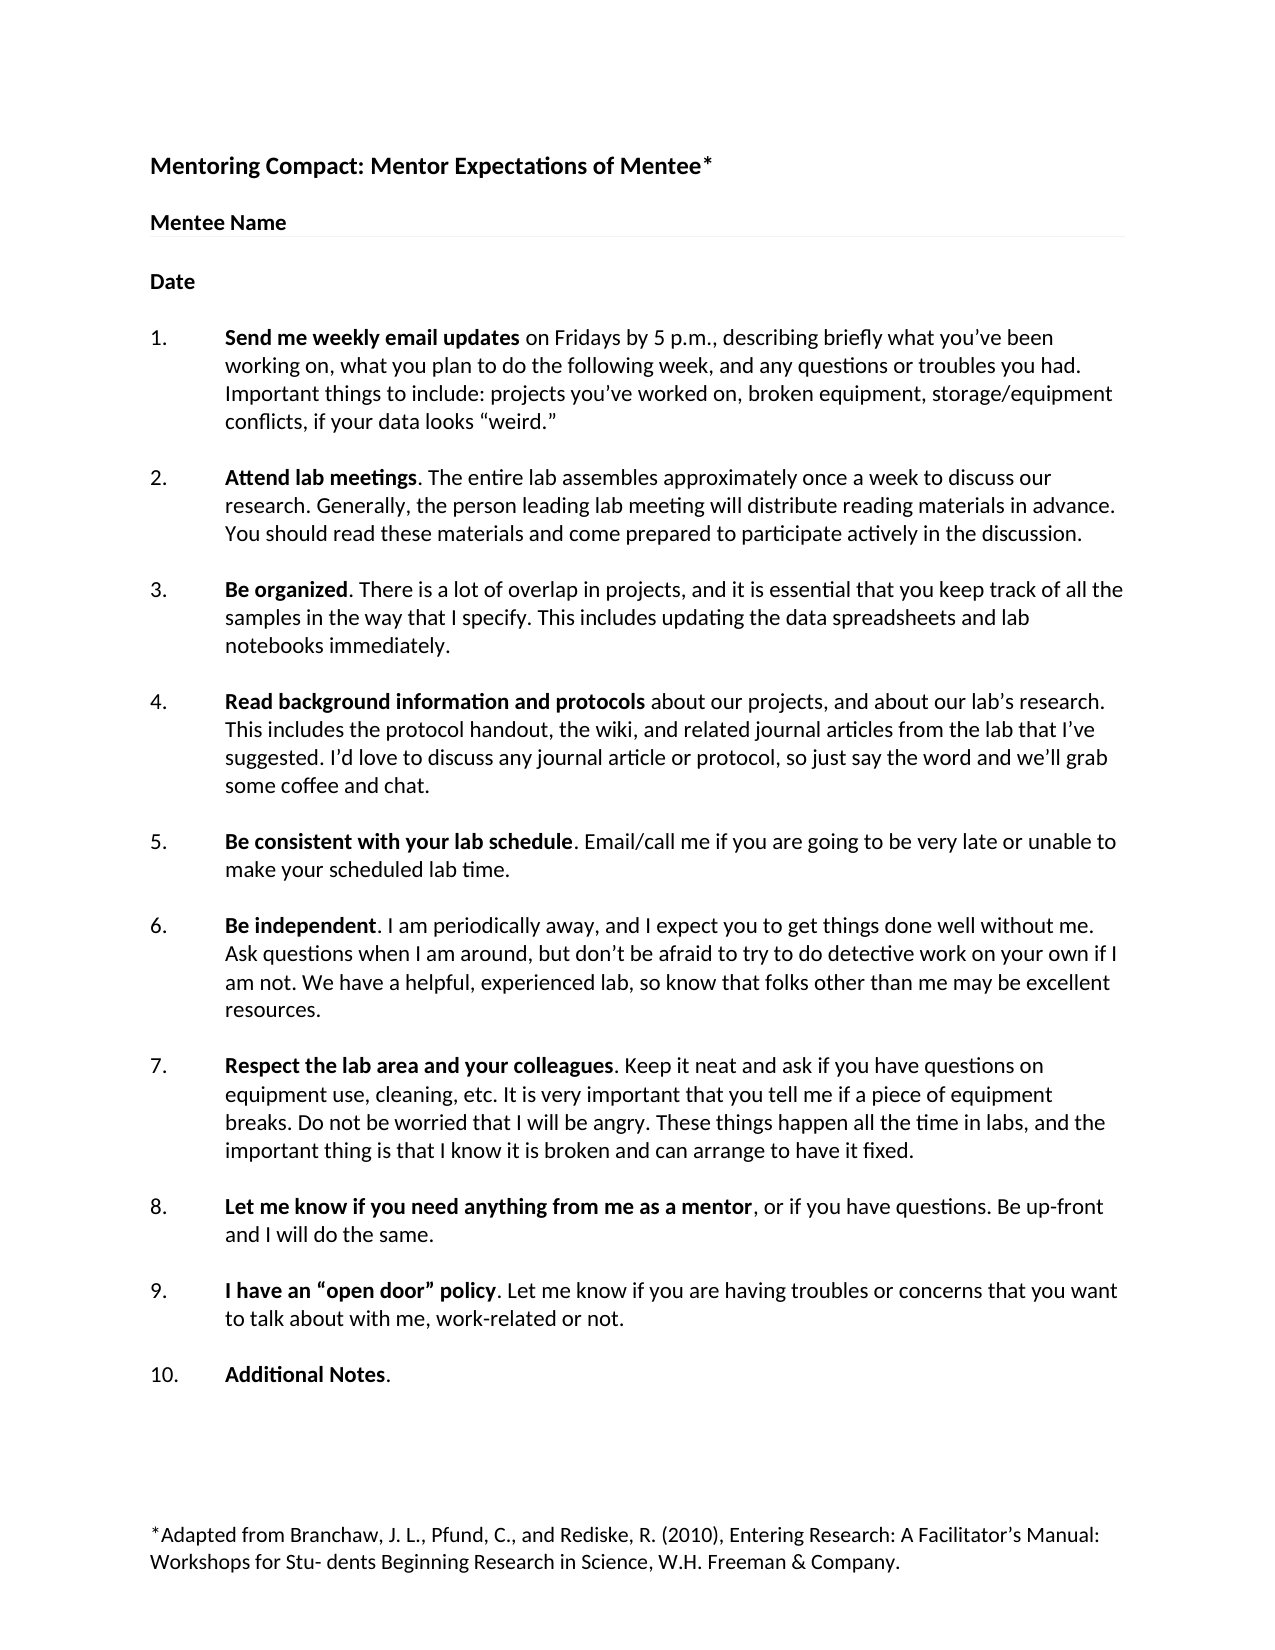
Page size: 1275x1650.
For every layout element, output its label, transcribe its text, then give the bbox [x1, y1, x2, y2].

list Be organized. There is a lot of overlap in projects, and it is essential that you keep track of all the samples in the way that I specify. This includes updating the data spreadsheets and lab notebooks immediately. [150, 575, 1125, 659]
list Additional Notes. [150, 1360, 1125, 1388]
list Read background information and protocols about our projects, and about our lab’s research. This includes the protocol handout, the wiki, and related journal articles from the lab that I’ve suggested. I’d love to discuss any journal article or protocol, so just say the word and we’ll grab some coffee and chat. [150, 687, 1125, 799]
text Date [150, 267, 1125, 295]
list Send me weekly email updates on Fridays by 5 p.m., describing briefly what you’ve been working on, what you plan to do the following week, and any questions or troubles you had. Important things to include: projects you’ve worked on, broken equipment, storage/equipment conflicts, if your data looks “weird.” [150, 323, 1125, 435]
list Be consistent with your lab schedule. Email/call me if you are going to be very late or unable to make your scheduled lab time. [150, 827, 1125, 883]
list Be independent. I am periodically away, and I expect you to get things done well without me. Ask questions when I am around, but don’t be afraid to try to do detective work on your own if I am not. We have a helpful, experienced lab, so know that folks other than me may be excellent resources. [150, 912, 1125, 1024]
list Let me know if you need anything from me as a mentor, or if you have questions. Be up-front and I will do the same. [150, 1192, 1125, 1248]
list I have an “open door” policy. Let me know if you are having troubles or concerns that you want to talk about with me, work-related or not. [150, 1276, 1125, 1332]
list Respect the lab area and your colleagues. Keep it neat and ask if you have questions on equipment use, cleaning, etc. It is very important that you tell me if a piece of equipment breaks. Do not be worried that I will be angry. These things happen all the time in labs, and the important thing is that I know it is broken and can arrange to have it fixed. [150, 1052, 1125, 1164]
text Mentoring Compact: Mentor Expectations of Mentee* [150, 150, 1125, 181]
list Attend lab meetings. The entire lab assembles approximately once a week to discuss our research. Generally, the person leading lab meeting will distribute reading materials in advance. You should read these materials and come prepared to participate actively in the discussion. [150, 463, 1125, 547]
text Mentee Name [150, 208, 1125, 236]
